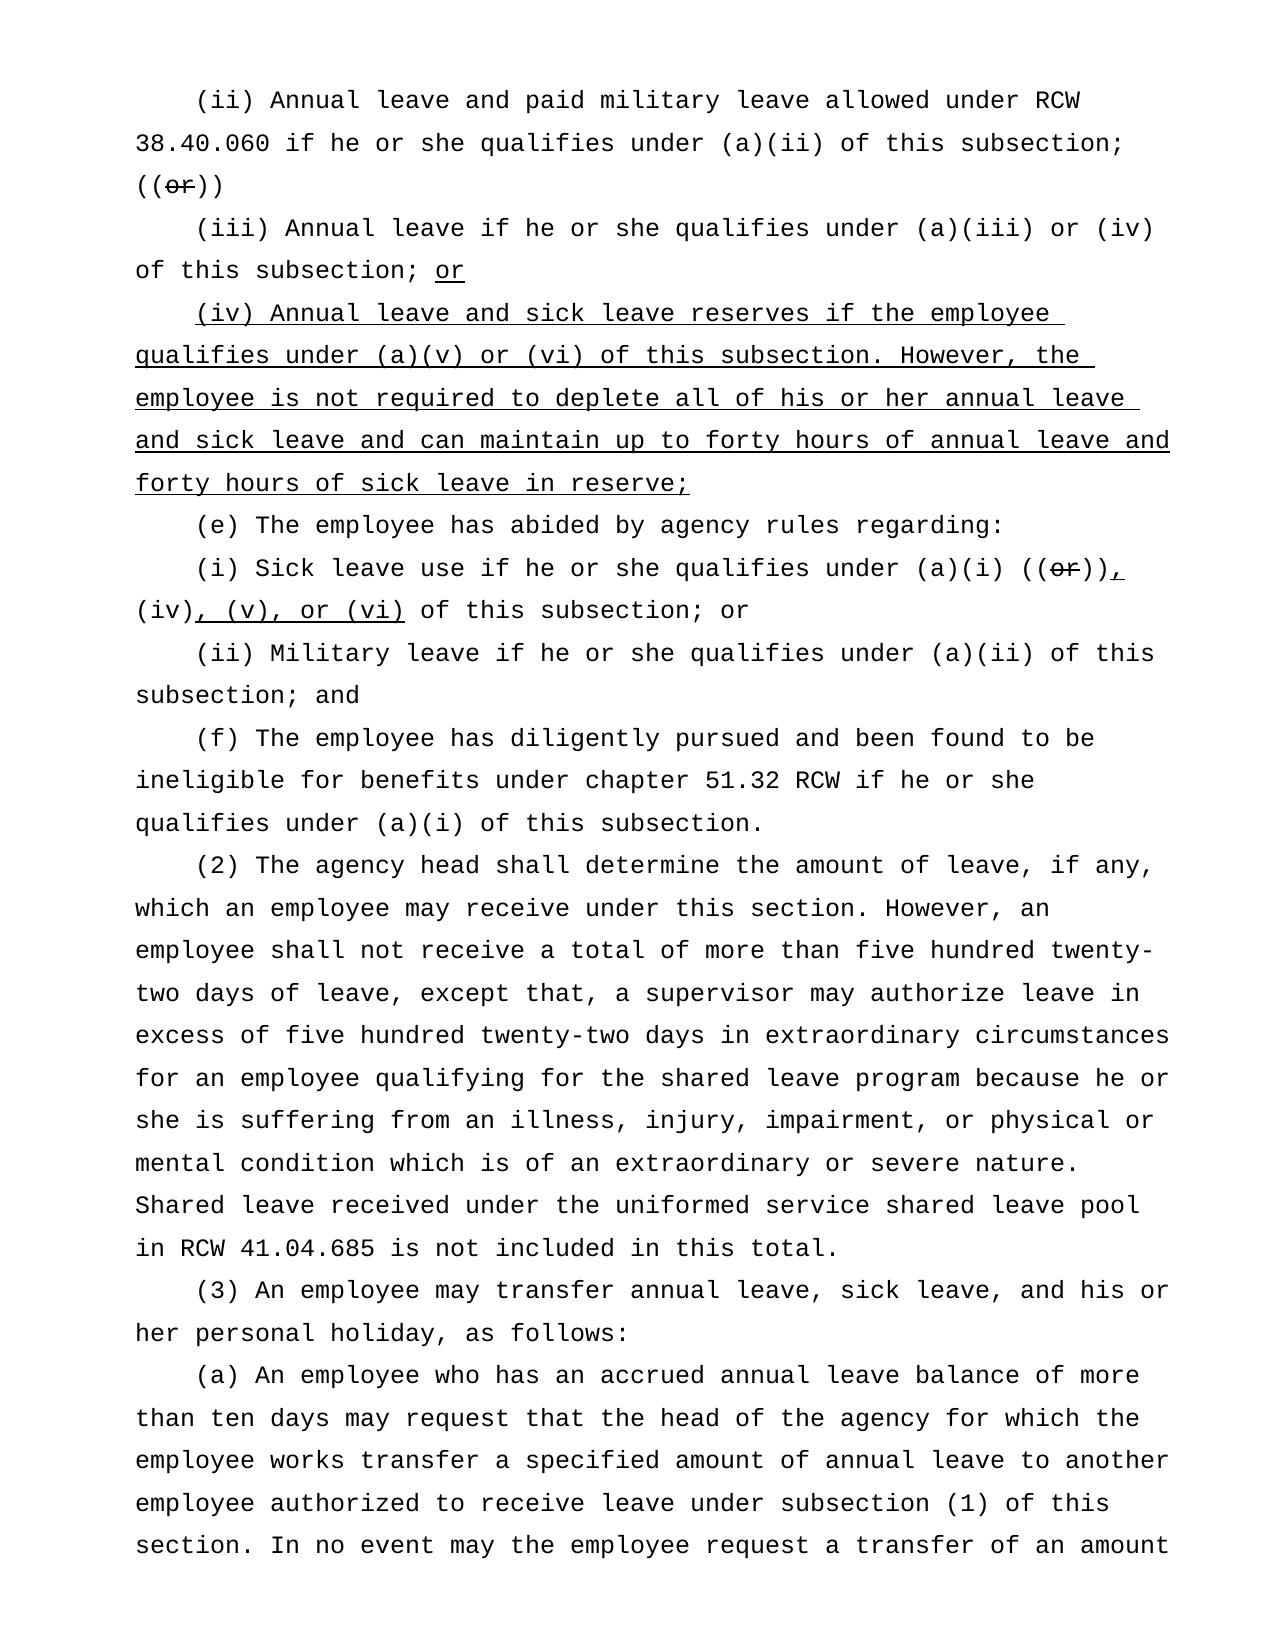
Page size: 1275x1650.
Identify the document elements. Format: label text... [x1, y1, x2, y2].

text (iii) Annual leave if he or she qualifies under (a)(iii) or (iv) of this subsection; or [135, 202, 1170, 287]
text (2) The agency head shall determine the amount of leave, if any, which an employee may receive under this section. However, an employee shall not receive a total of more than five hundred twenty-two days of leave, except that, a supervisor may authorize leave in excess of five hundred twenty-two days in extraordinary circumstances for an employee qualifying for the shared leave program because he or she is suffering from an illness, injury, impairment, or physical or mental condition which is of an extraordinary or severe nature. Shared leave received under the uniformed service shared leave pool in RCW 41.04.685 is not included in this total. [135, 840, 1170, 1265]
text (e) The employee has abided by agency rules regarding: [135, 500, 1170, 542]
text (iv) Annual leave and sick leave reserves if the employee qualifies under (a)(v) or (vi) of this subsection. However, the employee is not required to deplete all of his or her annual leave and sick leave and can maintain up to forty hours of annual leave and forty hours of sick leave in reserve; [135, 453, 1170, 500]
text (ii) Military leave if he or she qualifies under (a)(ii) of this subsection; and [135, 627, 1170, 712]
text (iv) Annual leave and sick leave reserves if the employee qualifies under (a)(v) or (vi) of this subsection. However, the employee is not required to deplete all of his or her annual leave and sick leave and can maintain up to forty hours of annual leave and forty hours of sick leave in reserve; [135, 287, 1170, 451]
text (i) Sick leave use if he or she qualifies under (a)(i) ((or)), (iv), (v), or (vi) of this subsection; or [135, 542, 1170, 627]
text (3) An employee may transfer annual leave, sick leave, and his or her personal holiday, as follows: [135, 1265, 1170, 1350]
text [135, 1350, 1170, 1562]
text (f) The employee has diligently pursued and been found to be ineligible for benefits under chapter 51.32 RCW if he or she qualifies under (a)(i) of this subsection. [135, 712, 1170, 840]
text (ii) Annual leave and paid military leave allowed under RCW 38.40.060 if he or she qualifies under (a)(ii) of this subsection; ((or)) [135, 75, 1170, 202]
